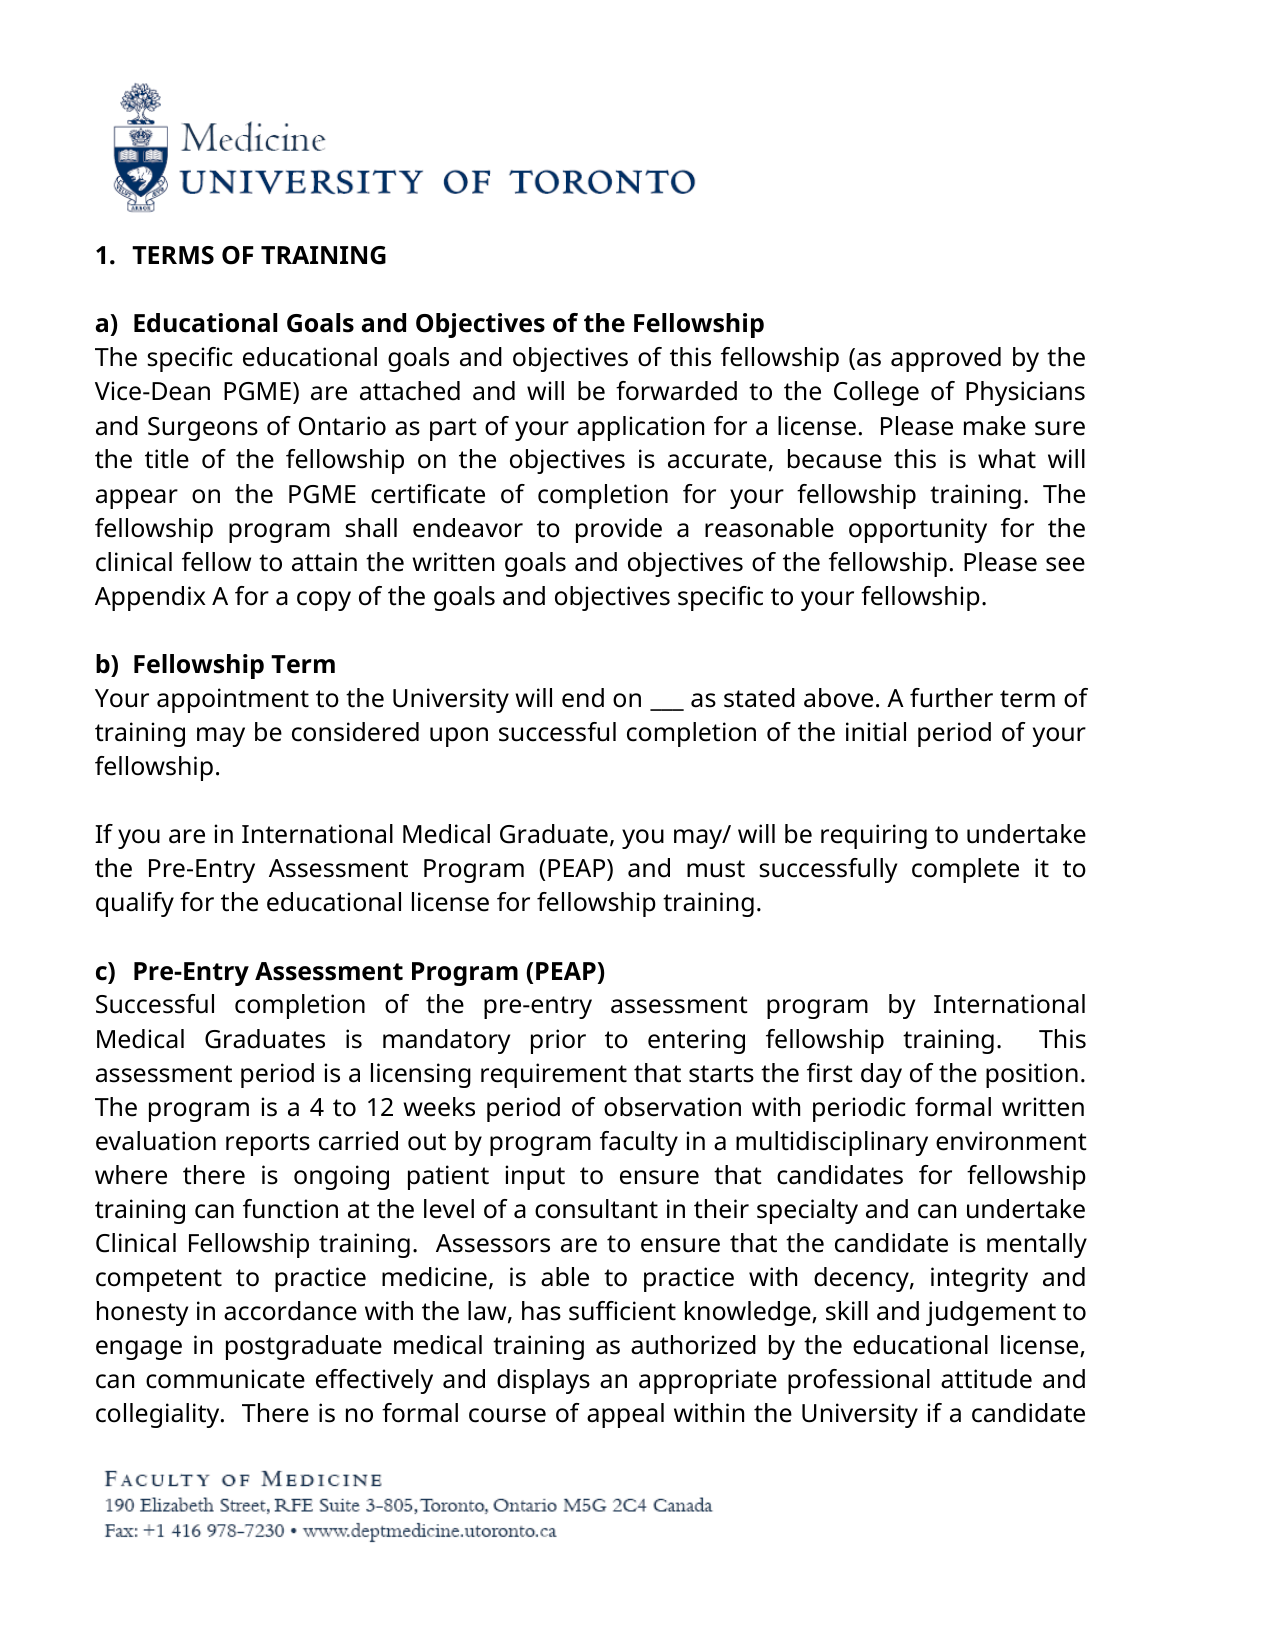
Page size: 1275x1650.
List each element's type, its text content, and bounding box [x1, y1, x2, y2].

text If you are in International Medical Graduate, you may/ will be requiring to undertake the Pre-Entry Assessment Program (PEAP) and must successfully complete it to qualify for the educational license for fellowship training. [94, 817, 1088, 919]
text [94, 987, 1088, 1430]
list Pre-Entry Assessment Program (PEAP) [94, 953, 1088, 987]
list TERMS OF TRAINING [94, 238, 1088, 272]
text The specific educational goals and objectives of this fellowship (as approved by the Vice-Dean PGME) are attached and will be forwarded to the College of Physicians and Surgeons of Ontario as part of your application for a license. Please make sure the title of the fellowship on the objectives is accurate, because this is what will appear on the PGME certificate of completion for your fellowship training. The fellowship program shall endeavor to provide a reasonable opportunity for the clinical fellow to attain the written goals and objectives of the fellowship. Please see Appendix A for a copy of the goals and objectives specific to your fellowship. [94, 340, 1088, 612]
list Educational Goals and Objectives of the Fellowship [94, 306, 1088, 340]
text Your appointment to the University will end on as stated above. A further term of training may be considered upon successful completion of the initial period of your fellowship. [94, 681, 1088, 783]
list Fellowship Term [94, 647, 1088, 681]
